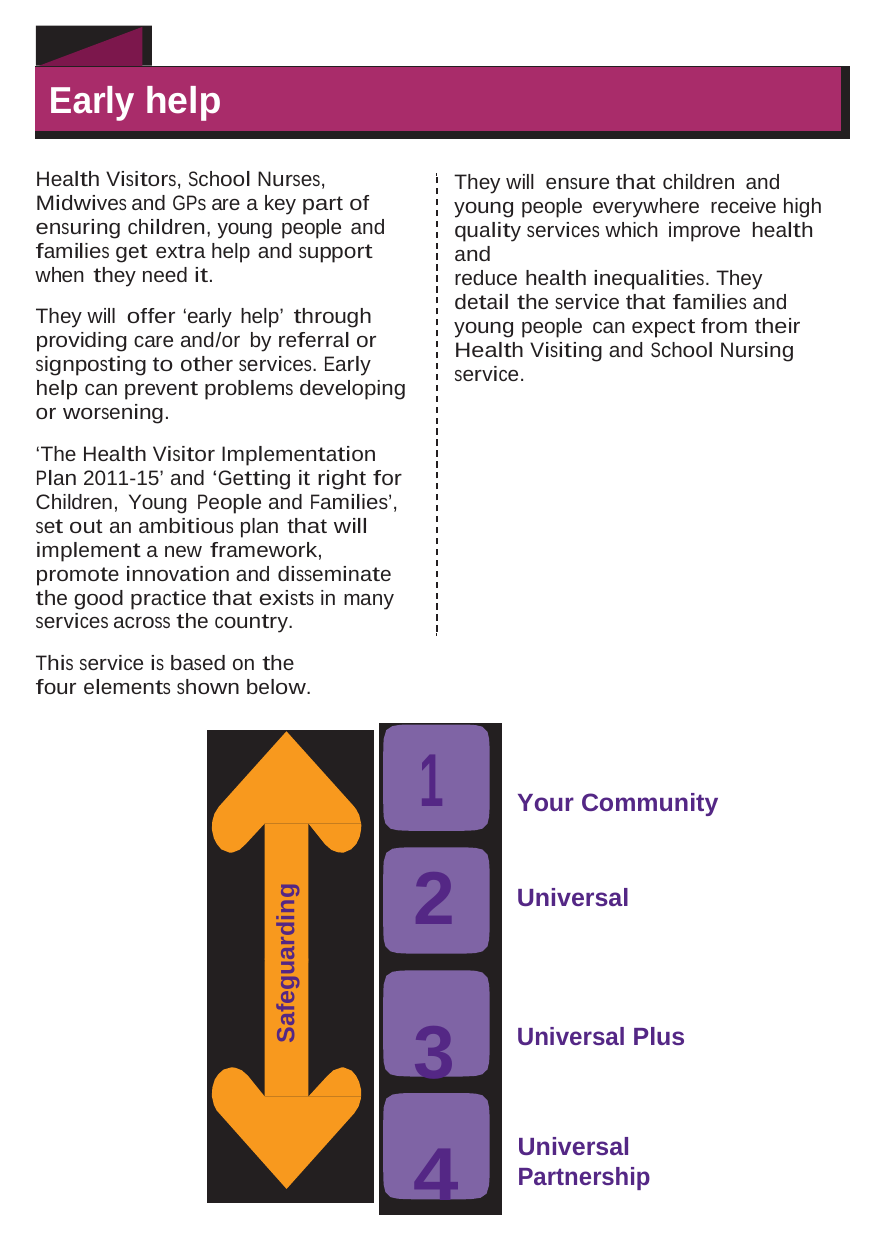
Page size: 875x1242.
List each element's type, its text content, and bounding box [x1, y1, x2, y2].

text 3 Universal Plus [413, 975, 864, 1094]
text 1 [23, 735, 444, 819]
text This service is based on the four elements shown below. [35, 651, 338, 699]
text reduce health inequalities. They detail the service that families and young people can expect from their Health Visiting and School Nursing service. [454, 266, 818, 385]
text They will offer ‘early help’ through providing care and/or by referral or signposting to other services. Early help can prevent problems developing or worsening. [35, 304, 411, 424]
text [517, 1132, 658, 1191]
text Your Community [517, 788, 864, 817]
text 2 Universal [413, 858, 864, 941]
text Health Visitors, School Nurses, Midwives and GPs are a key part of ensuring children, young people and families get extra help and support when they need it. [35, 167, 422, 286]
text ‘The Health Visitor Implementation Plan 2011-15’ and ‘Getting it right for Children, Young People and Families’, set out an ambitious plan that will implement a new framework, promote innovation and disseminate the good practice that exists in many services across the country. [35, 442, 408, 633]
text They will ensure that children and young people everywhere receive high quality services which improve health and [454, 170, 843, 266]
